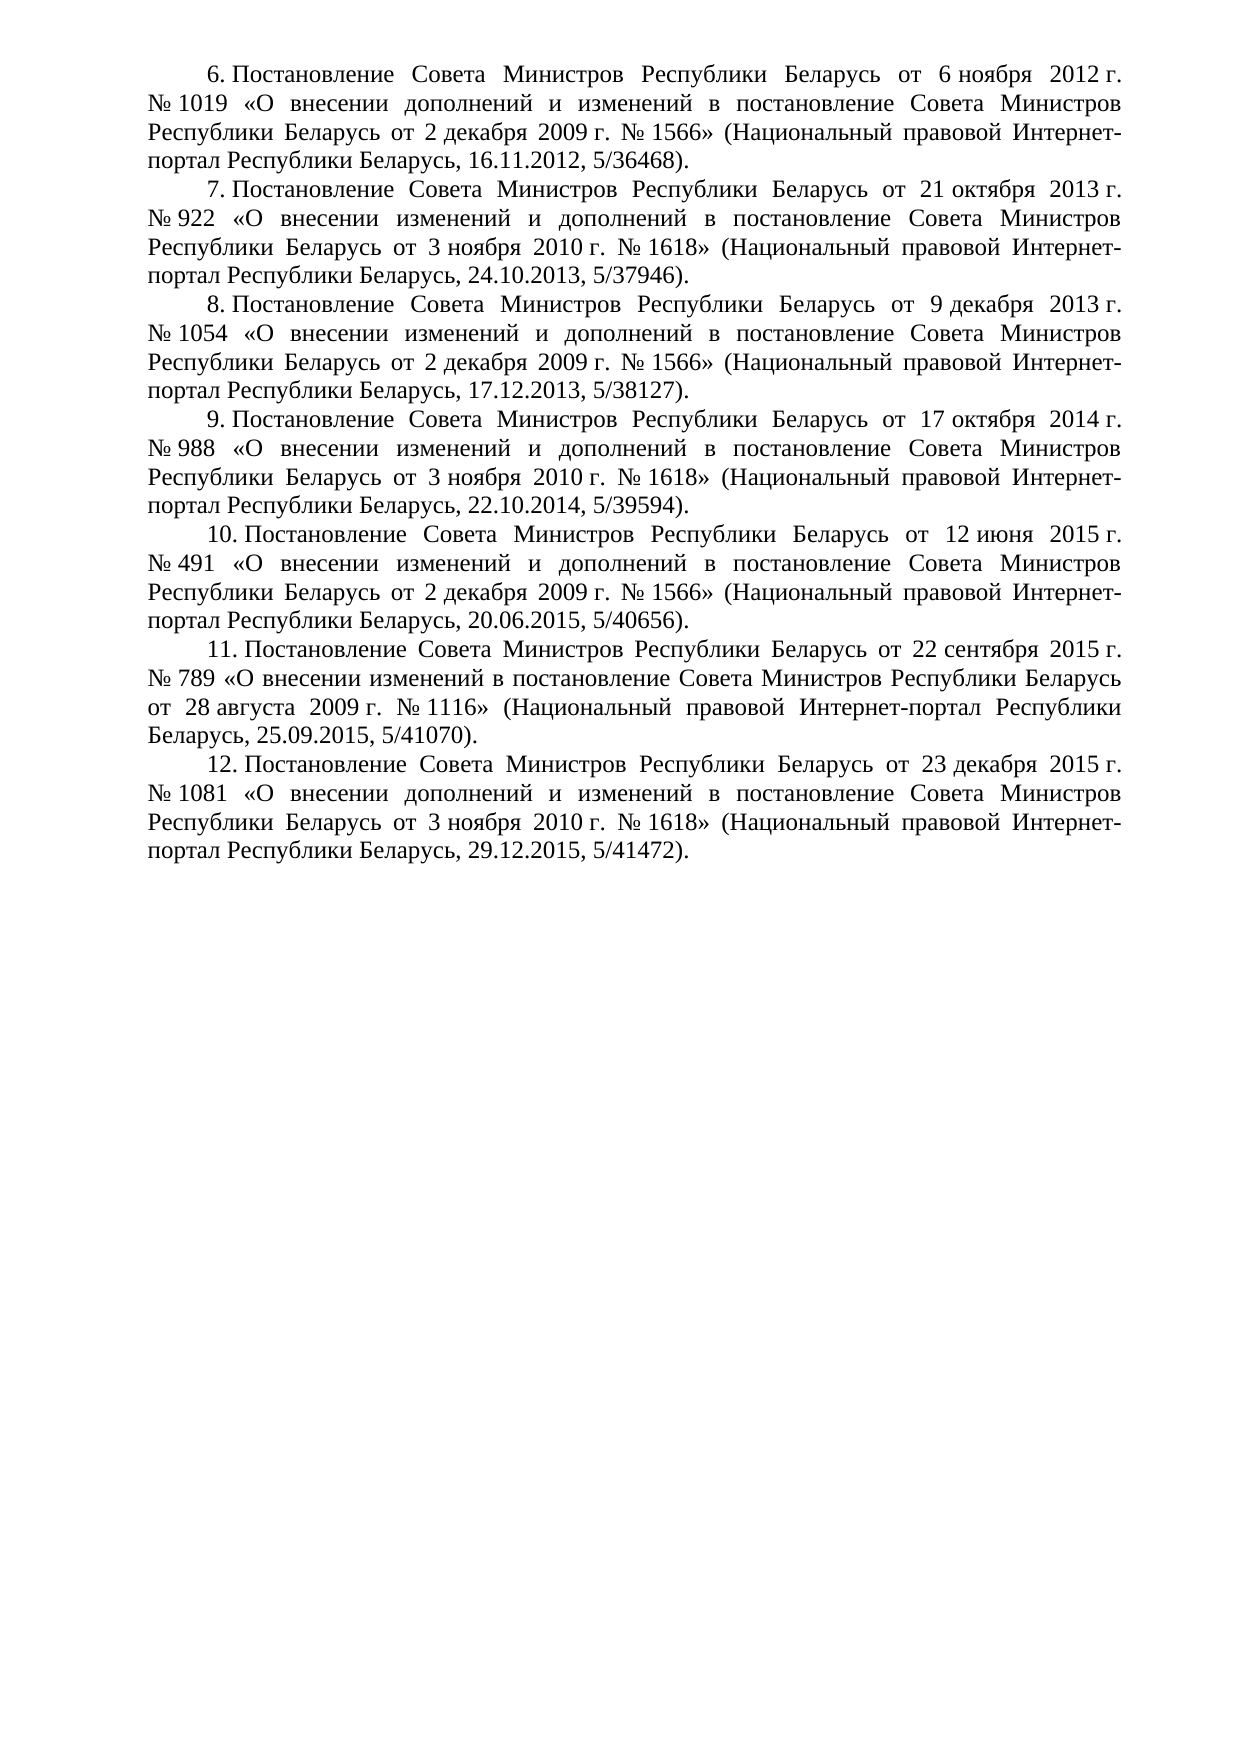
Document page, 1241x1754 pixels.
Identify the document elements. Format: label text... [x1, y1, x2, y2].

text 9. Постановление Совета Министров Республики Беларусь от 17 октября 2014 г. № 988 «О внесении изменений и дополнений в постановление Совета Министров Республики Беларусь от 3 ноября 2010 г. № 1618» (Национальный правовой Интернет-портал Республики Беларусь, 22.10.2014, 5/39594). [147, 404, 1122, 519]
text 6. Постановление Совета Министров Республики Беларусь от 6 ноября 2012 г. № 1019 «О внесении дополнений и изменений в постановление Совета Министров Республики Беларусь от 2 декабря 2009 г. № 1566» (Национальный правовой Интернет-портал Республики Беларусь, 16.11.2012, 5/36468). [147, 59, 1122, 174]
text 7. Постановление Совета Министров Республики Беларусь от 21 октября 2013 г. № 922 «О внесении изменений и дополнений в постановление Совета Министров Республики Беларусь от 3 ноября 2010 г. № 1618» (Национальный правовой Интернет-портал Республики Беларусь, 24.10.2013, 5/37946). [147, 174, 1122, 289]
text 10. Постановление Совета Министров Республики Беларусь от 12 июня 2015 г. № 491 «О внесении изменений и дополнений в постановление Совета Министров Республики Беларусь от 2 декабря 2009 г. № 1566» (Национальный правовой Интернет-портал Республики Беларусь, 20.06.2015, 5/40656). [147, 519, 1122, 634]
text 8. Постановление Совета Министров Республики Беларусь от 9 декабря 2013 г. № 1054 «О внесении изменений и дополнений в постановление Совета Министров Республики Беларусь от 2 декабря 2009 г. № 1566» (Национальный правовой Интернет-портал Республики Беларусь, 17.12.2013, 5/38127). [147, 289, 1122, 404]
text 11. Постановление Совета Министров Республики Беларусь от 22 сентября 2015 г. № 789 «О внесении изменений в постановление Совета Министров Республики Беларусь от 28 августа 2009 г. № 1116» (Национальный правовой Интернет-портал Республики Беларусь, 25.09.2015, 5/41070). [147, 634, 1122, 749]
text 12. Постановление Совета Министров Республики Беларусь от 23 декабря 2015 г. № 1081 «О внесении дополнений и изменений в постановление Совета Министров Республики Беларусь от 3 ноября 2010 г. № 1618» (Национальный правовой Интернет-портал Республики Беларусь, 29.12.2015, 5/41472). [147, 749, 1122, 864]
